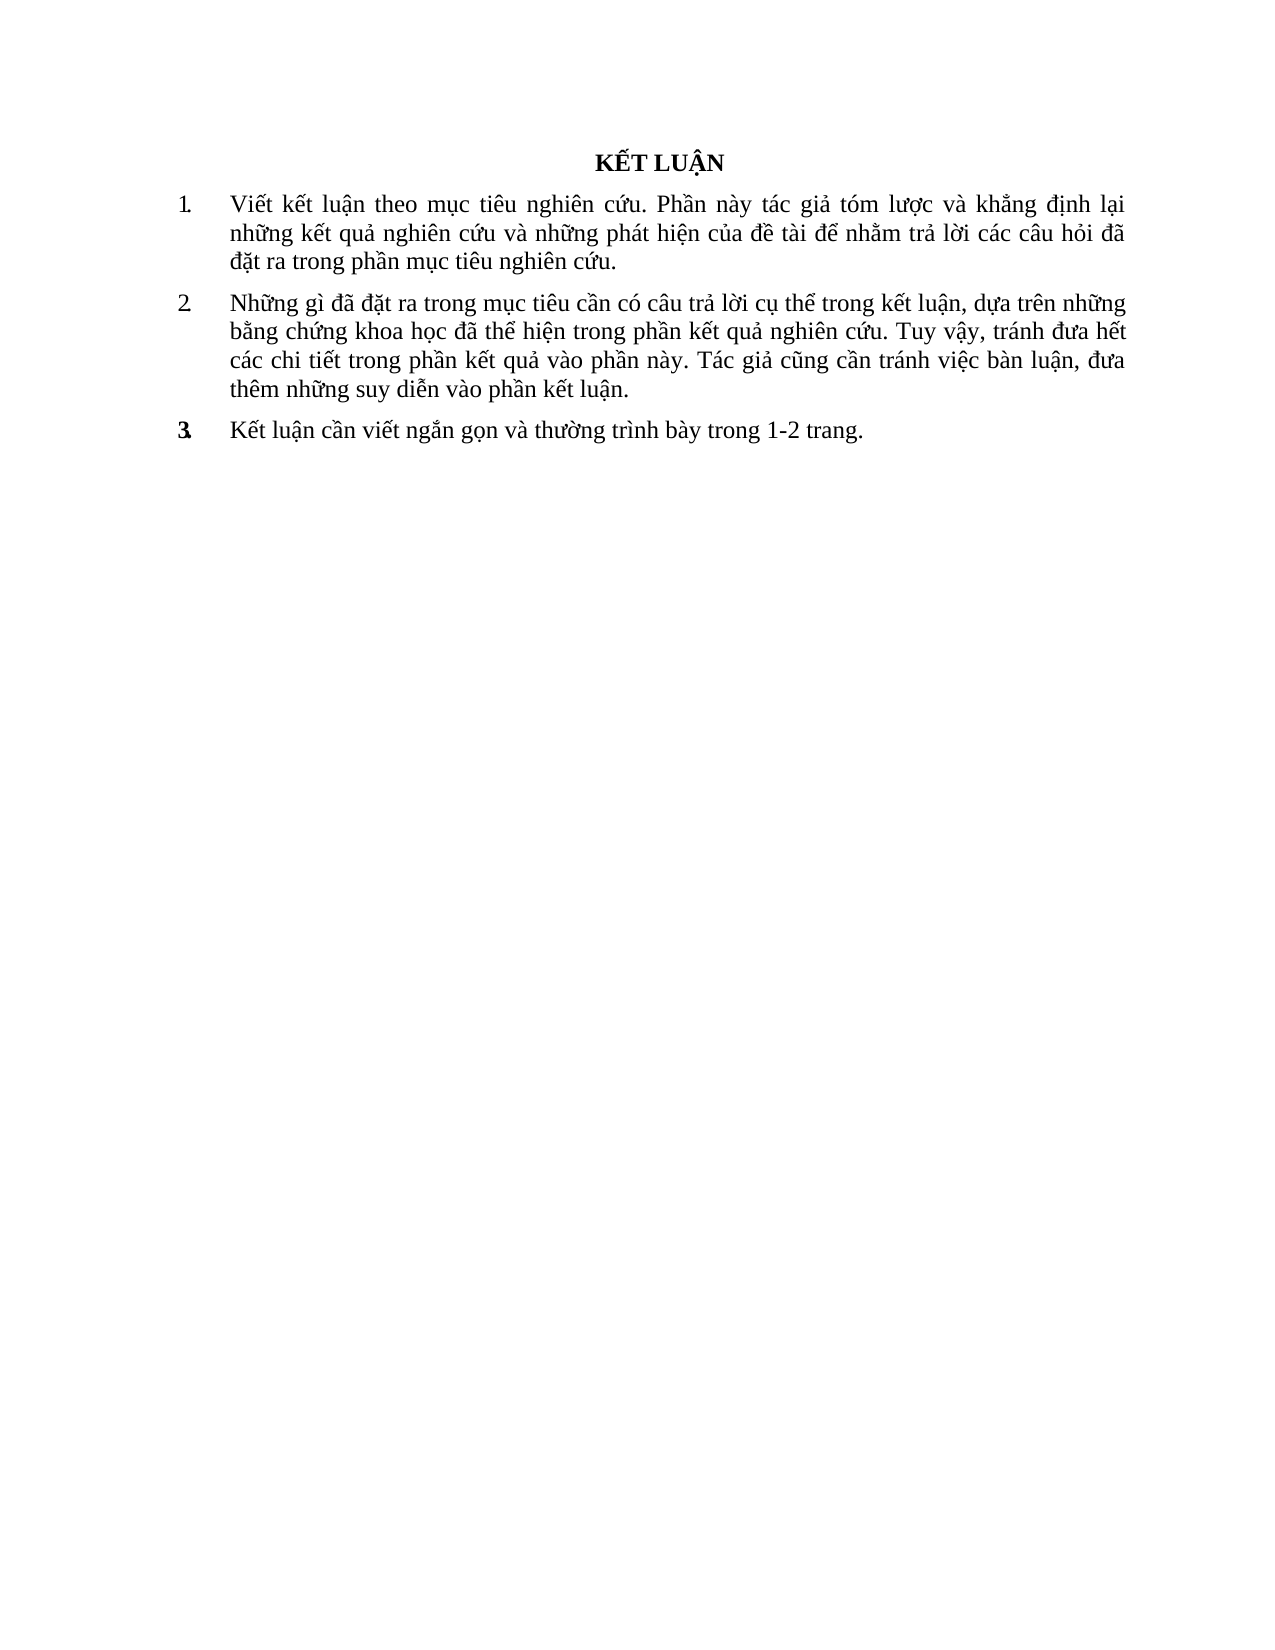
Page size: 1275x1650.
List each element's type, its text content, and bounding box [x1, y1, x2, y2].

list Viết kết luận theo mục tiêu nghiên cứu. Phần này tác giả tóm lược và khẳng định lại những kết quả nghiên cứu và những phát hiện của đề tài để nhằm trả lời các câu hỏi đã đặt ra trong phần mục tiêu nghiên cứu. [192, 189, 1127, 275]
text KẾT LUẬN [192, 148, 1127, 176]
list Những gì đã đặt ra trong mục tiêu cần có câu trả lời cụ thể trong kết luận, dựa trên những bằng chứng khoa học đã thể hiện trong phần kết quả nghiên cứu. Tuy vậy, tránh đưa hết các chi tiết trong phần kết quả vào phần này. Tác giả cũng cần tránh việc bàn luận, đưa thêm những suy diễn vào phần kết luận. [192, 288, 1127, 403]
list Kết luận cần viết ngắn gọn và thường trình bày trong 1-2 trang. [192, 415, 1127, 444]
